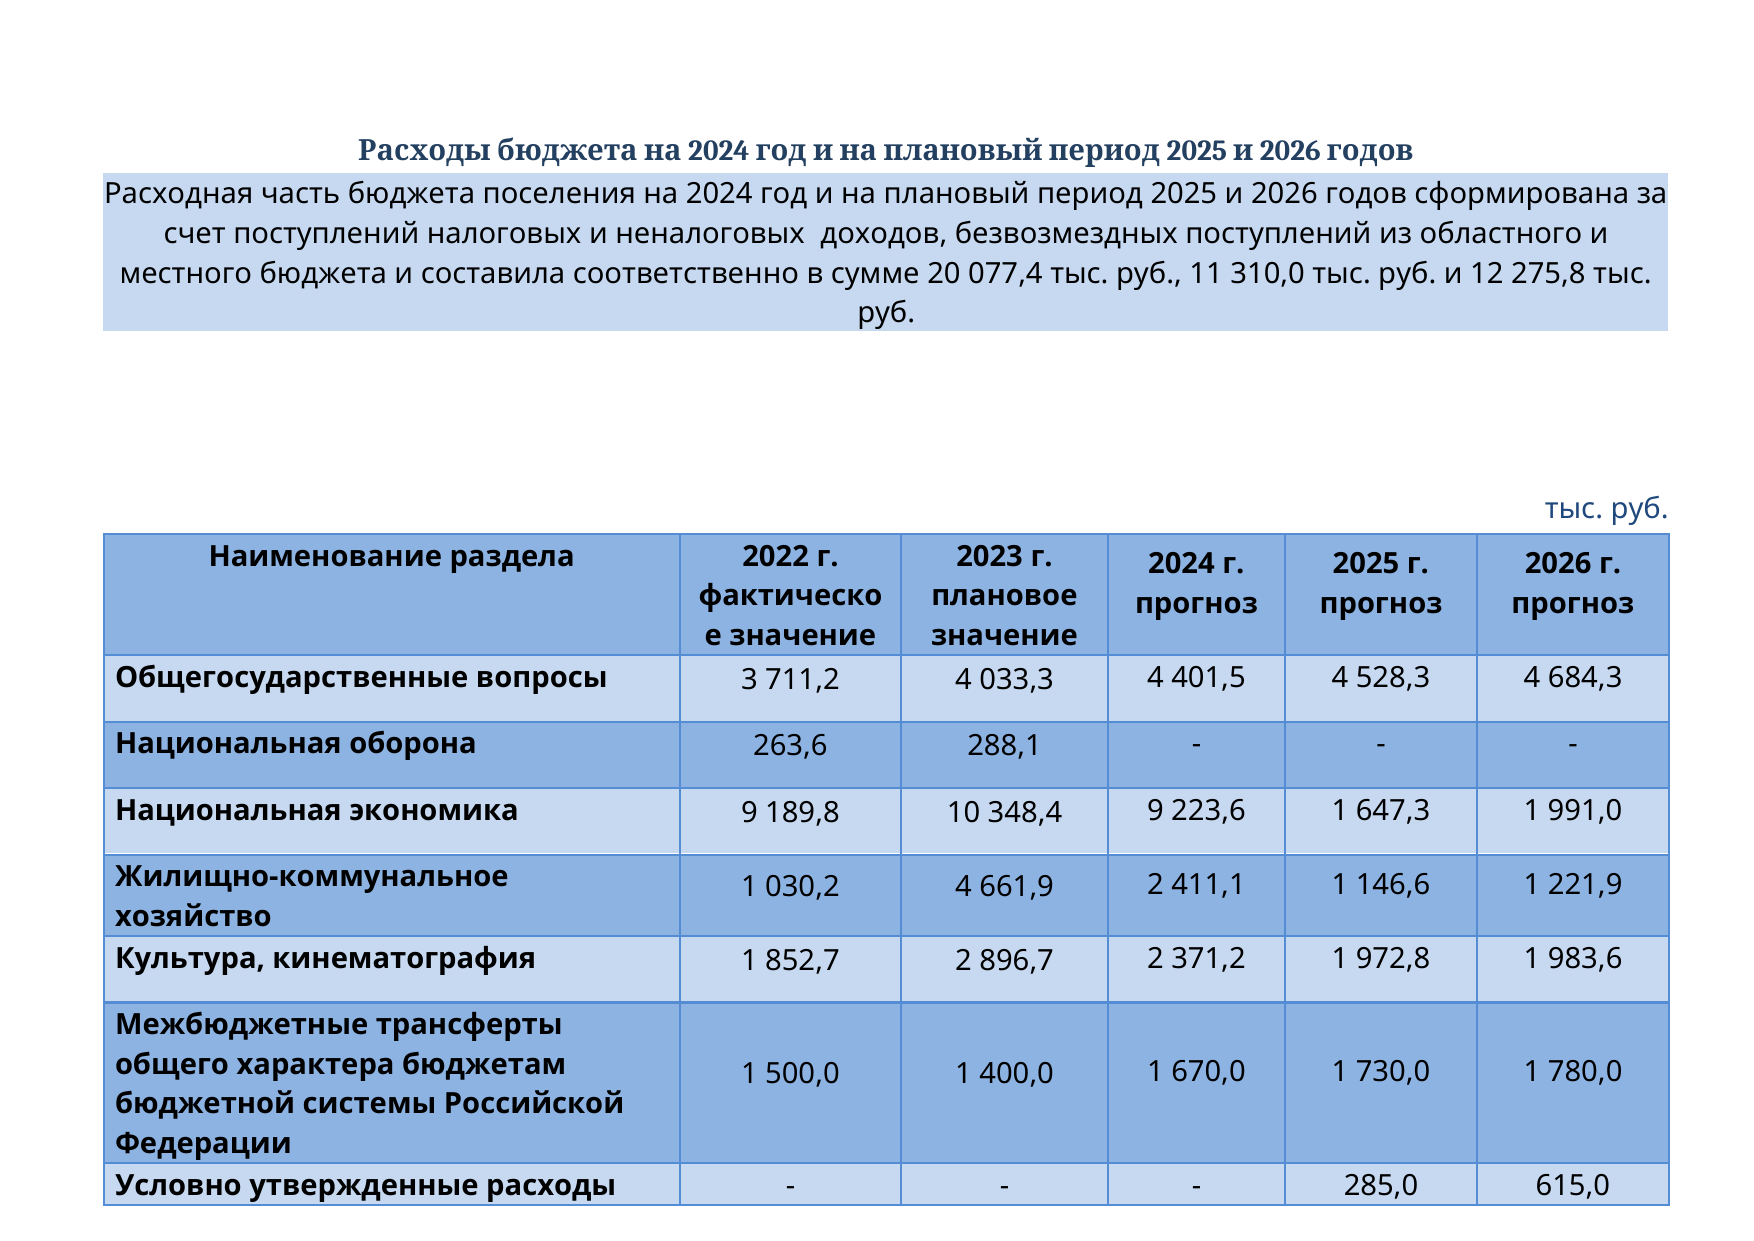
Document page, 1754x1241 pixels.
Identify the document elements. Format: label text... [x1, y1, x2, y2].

table_cell 288,1 [902, 723, 1107, 787]
table_header 2026 г. прогноз [1478, 535, 1668, 654]
table_cell 1 983,6 [1478, 937, 1668, 1001]
table_cell 1 030,2 [681, 856, 900, 935]
table_cell 4 528,3 [1286, 656, 1476, 721]
table_cell 1 670,0 [1109, 1004, 1284, 1162]
table_cell 4 684,3 [1478, 656, 1668, 721]
table_cell 2 896,7 [902, 937, 1107, 1001]
table_cell Общегосударственные вопросы [105, 656, 679, 721]
table_cell 1 730,0 [1286, 1004, 1476, 1162]
table_cell - [1109, 723, 1284, 787]
table_cell Национальная экономика [105, 789, 679, 853]
table_cell 1 780,0 [1478, 1004, 1668, 1162]
table_cell - [1478, 723, 1668, 787]
table_cell 1 647,3 [1286, 789, 1476, 853]
table_cell Культура, кинематография [105, 937, 679, 1001]
table_header 2022 г. фактическое значение [681, 535, 900, 654]
table_header 2024 г. прогноз [1109, 535, 1284, 654]
table_cell 1 972,8 [1286, 937, 1476, 1001]
table_cell - [681, 1164, 900, 1204]
table_header 2023 г. плановое значение [902, 535, 1107, 654]
text тыс. руб. [235, 487, 1668, 527]
table_cell 1 146,6 [1286, 856, 1476, 935]
table_cell 9 189,8 [681, 789, 900, 853]
table_cell 1 221,9 [1478, 856, 1668, 935]
text Расходная часть бюджета поселения на 2024 год и на плановый период 2025 и 2026 годов сформирована за счет поступлений налоговых и неналоговых доходов, безвозмездных поступлений из областного и местного бюджета и составила соответственно в сумме 20 077,4 тыс. руб., 11 310,0 тыс. руб. и 12 275,8 тыс. руб. [103, 173, 1668, 331]
table_cell 263,6 [681, 723, 900, 787]
table_cell 1 991,0 [1478, 789, 1668, 853]
table_cell 1 400,0 [902, 1004, 1107, 1162]
table_cell 4 033,3 [902, 656, 1107, 721]
subtitle Расходы бюджета на 2024 год и на плановый период 2025 и 2026 годов [103, 134, 1668, 168]
table_cell 2 371,2 [1109, 937, 1284, 1001]
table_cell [105, 1164, 679, 1204]
table_cell Межбюджетные трансферты общего характера бюджетам бюджетной системы Российской Федерации [105, 1004, 679, 1162]
table_cell 615,0 [1478, 1164, 1668, 1204]
table_cell 4 401,5 [1109, 656, 1284, 721]
table_header Наименование раздела [105, 535, 679, 654]
table_cell 2 411,1 [1109, 856, 1284, 935]
table_cell - [1109, 1164, 1284, 1204]
table_cell - [1286, 723, 1476, 787]
table_cell 9 223,6 [1109, 789, 1284, 853]
table_cell Национальная оборона [105, 723, 679, 787]
table_cell 1 852,7 [681, 937, 900, 1001]
table_cell 1 500,0 [681, 1004, 900, 1162]
table_cell 285,0 [1286, 1164, 1476, 1204]
table_cell 10 348,4 [902, 789, 1107, 853]
table_cell Жилищно-коммунальное хозяйство [105, 856, 679, 935]
table_cell - [902, 1164, 1107, 1204]
table_cell 4 661,9 [902, 856, 1107, 935]
table_cell 3 711,2 [681, 656, 900, 721]
table_header 2025 г. прогноз [1286, 535, 1476, 654]
